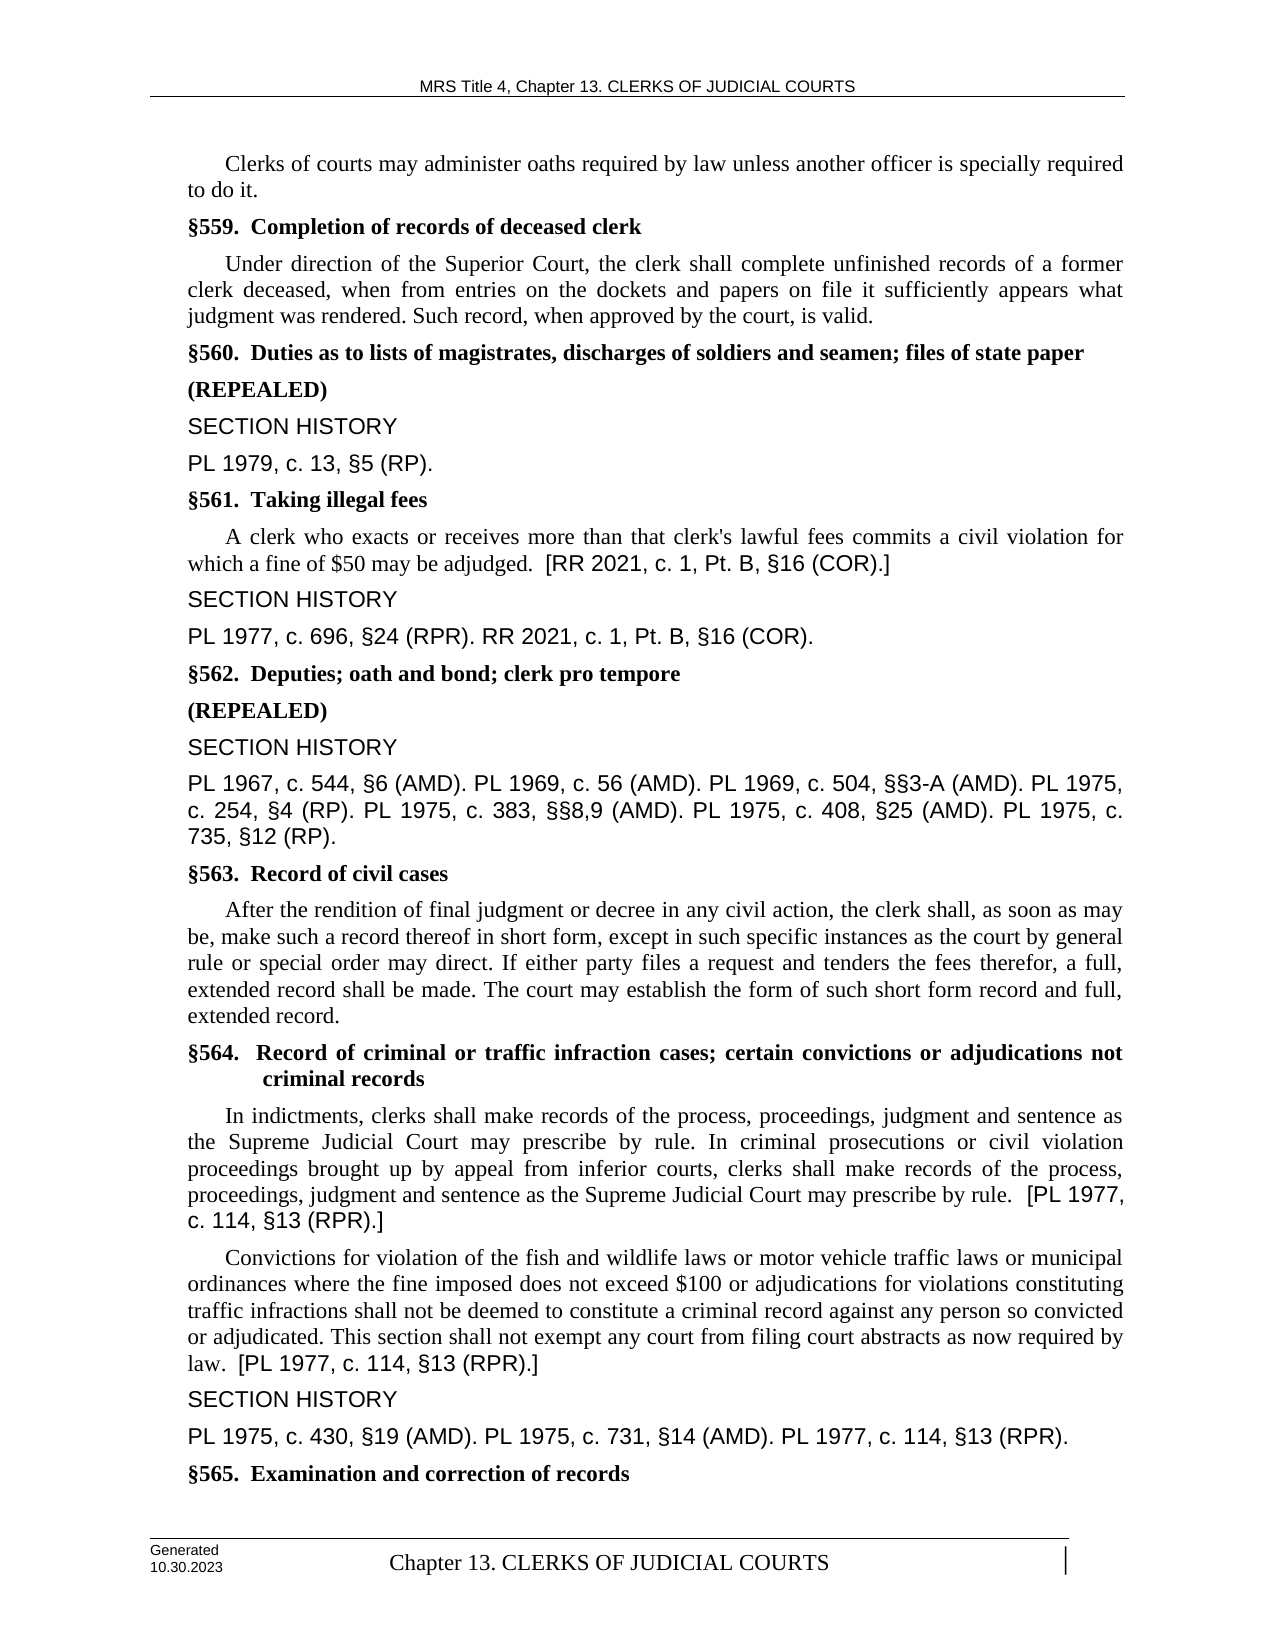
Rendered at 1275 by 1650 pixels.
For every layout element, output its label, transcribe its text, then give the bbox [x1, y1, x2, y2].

text PL 1977, c. 696, §24 (RPR). RR 2021, c. 1, Pt. B, §16 (COR). [187, 623, 1125, 649]
text §565. Examination and correction of records [187, 1460, 1125, 1486]
text (REPEALED) [187, 697, 1125, 723]
text In indictments, clerks shall make records of the process, proceedings, judgment and sentence as the Supreme Judicial Court may prescribe by rule. In criminal prosecutions or civil violation proceedings brought up by appeal from inferior courts, clerks shall make records of the process, proceedings, judgment and sentence as the Supreme Judicial Court may prescribe by rule. [PL 1977, c. 114, §13 (RPR).] [187, 1102, 1125, 1234]
text Clerks of courts may administer oaths required by law unless another officer is specially required to do it. [187, 150, 1125, 203]
text §562. Deputies; oath and bond; clerk pro tempore [187, 660, 1125, 686]
text SECTION HISTORY [187, 1386, 1125, 1413]
text PL 1979, c. 13, §5 (RP). [187, 450, 1125, 476]
text §563. Record of civil cases [187, 860, 1125, 886]
text After the rendition of final judgment or decree in any civil action, the clerk shall, as soon as may be, make such a record thereof in short form, except in such specific instances as the court by general rule or special order may direct. If either party files a request and tenders the fees therefor, a full, extended record shall be made. The court may establish the form of such short form record and full, extended record. [187, 897, 1125, 1028]
text PL 1975, c. 430, §19 (AMD). PL 1975, c. 731, §14 (AMD). PL 1977, c. 114, §13 (RPR). [187, 1423, 1125, 1449]
text §559. Completion of records of deceased clerk [187, 213, 1125, 239]
text §564. Record of criminal or traffic infraction cases; certain convictions or adjudications not criminal records [187, 1039, 1125, 1091]
text Under direction of the Superior Court, the clerk shall complete unfinished records of a former clerk deceased, when from entries on the dockets and papers on file it sufficiently appears what judgment was rendered. Such record, when approved by the court, is valid. [187, 250, 1125, 329]
text SECTION HISTORY [187, 733, 1125, 760]
text §561. Taking illegal fees [187, 486, 1125, 513]
text (REPEALED) [187, 376, 1125, 402]
text Convictions for violation of the fish and wildlife laws or motor vehicle traffic laws or municipal ordinances where the fine imposed does not exceed $100 or adjudications for violations constituting traffic infractions shall not be deemed to constitute a criminal record against any person so convicted or adjudicated. This section shall not exempt any court from filing court abstracts as now required by law. [PL 1977, c. 114, §13 (RPR).] [187, 1244, 1125, 1376]
text SECTION HISTORY [187, 586, 1125, 613]
text SECTION HISTORY [187, 413, 1125, 439]
text §560. Duties as to lists of magistrates, discharges of soldiers and seamen; files of state paper [187, 339, 1125, 366]
text A clerk who exacts or receives more than that clerk's lawful fees commits a civil violation for which a fine of $50 may be adjudged. [RR 2021, c. 1, Pt. B, §16 (COR).] [187, 523, 1125, 576]
text PL 1967, c. 544, §6 (AMD). PL 1969, c. 56 (AMD). PL 1969, c. 504, §§3-A (AMD). PL 1975, c. 254, §4 (RP). PL 1975, c. 383, §§8,9 (AMD). PL 1975, c. 408, §25 (AMD). PL 1975, c. 735, §12 (RP). [187, 770, 1125, 849]
